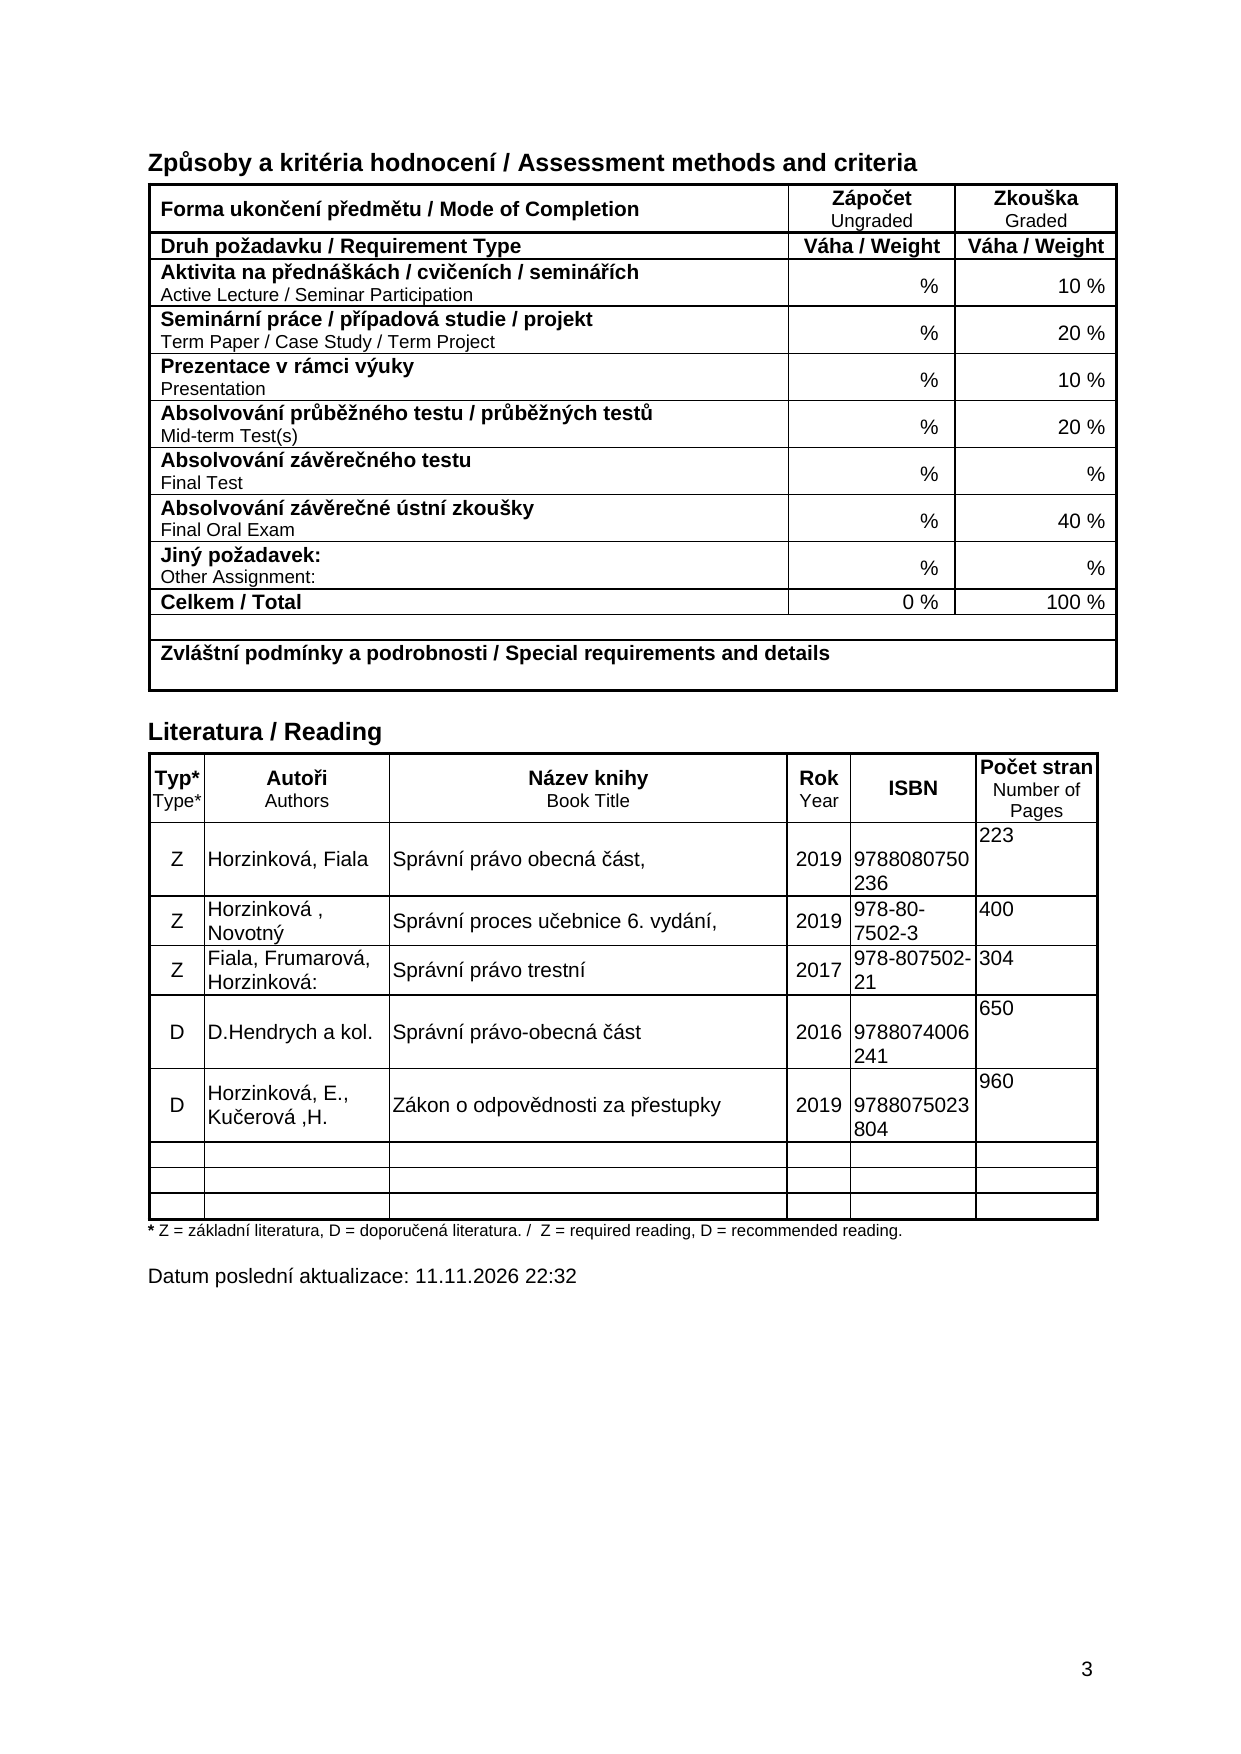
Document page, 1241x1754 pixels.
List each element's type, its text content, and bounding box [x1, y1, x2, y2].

table_cell [151, 615, 1115, 639]
table_header Autoři Authors [205, 755, 389, 822]
text * Z = základní literatura, D = doporučená literatura. / Z = required reading, D = recommended reading. [148, 1221, 1093, 1240]
table_cell 40 % [956, 495, 1115, 541]
table_cell [390, 1194, 786, 1218]
table_cell [788, 1168, 850, 1192]
table_cell 2016 [788, 996, 850, 1068]
text Literatura / Reading [148, 717, 1093, 745]
table_cell % [789, 354, 954, 399]
table_cell 20 % [956, 307, 1115, 352]
text Datum poslední aktualizace: 9.2.2021 21:59 [148, 1264, 1093, 1288]
table_cell % [789, 401, 954, 447]
table_cell Horzinková, E., Kučerová ,H. [205, 1069, 389, 1141]
table_cell % [789, 260, 954, 305]
table_cell 650 [977, 996, 1096, 1068]
table_cell % [956, 542, 1115, 588]
table_cell [205, 1168, 389, 1192]
table_cell D [151, 1069, 204, 1141]
table_cell Jiný požadavek: (stručný popis) Other Assignment: [151, 542, 788, 588]
table_header Forma ukončení předmětu / Mode of Completion [151, 186, 788, 231]
table_header Zkouška Graded [956, 186, 1115, 231]
table_cell Z [151, 823, 204, 895]
table_cell [151, 1194, 204, 1218]
table_cell D [151, 996, 204, 1068]
table_cell [977, 1168, 1096, 1192]
table_cell [977, 1143, 1096, 1167]
table_cell [788, 1194, 850, 1218]
table_cell % [789, 495, 954, 541]
table_cell 100 % [956, 590, 1115, 613]
table_cell Zákon o odpovědnosti za přestupky [390, 1069, 786, 1141]
table_cell Váha / Weight [789, 234, 954, 258]
table_cell Seminární práce / případová studie / projekt Term Paper / Case Study / Term Project [151, 307, 788, 352]
table_cell [390, 1168, 786, 1192]
table_header Zápočet Ungraded [789, 186, 954, 231]
table_cell % [789, 542, 954, 588]
table_cell [205, 1143, 389, 1167]
table_cell Celkem / Total [151, 590, 788, 613]
table_header ISBN [851, 755, 975, 822]
table_cell [151, 1143, 204, 1167]
table_cell 9788075023804 [851, 1069, 975, 1141]
table_cell [390, 1143, 786, 1167]
table_cell Absolvování závěrečného testu Final Test [151, 448, 788, 494]
table_cell Správní právo obecná část, [390, 823, 786, 895]
table_cell Prezentace v rámci výuky Presentation [151, 354, 788, 399]
table_cell 0 % [789, 590, 954, 613]
table_cell [851, 1143, 975, 1167]
table_cell Horzinková, Fiala [205, 823, 389, 895]
table_cell Absolvování závěrečné ústní zkoušky Final Oral Exam [151, 495, 788, 541]
table_cell % [956, 448, 1115, 494]
table_cell 10 % [956, 260, 1115, 305]
table_cell Absolvování průběžného testu / průběžných testů Mid-term Test(s) [151, 401, 788, 447]
table_cell Z [151, 897, 204, 945]
table_cell Druh požadavku / Requirement Type [151, 234, 788, 258]
table_cell 2019 [788, 1069, 850, 1141]
table_cell [977, 1194, 1096, 1218]
table_header Název knihy Book Title [390, 755, 786, 822]
table_cell D.Hendrych a kol. [205, 996, 389, 1068]
table_cell Správní právo-obecná část [390, 996, 786, 1068]
table_cell Správní proces učebnice 6. vydání, [390, 897, 786, 945]
table_cell % [789, 448, 954, 494]
table_cell Aktivita na přednáškách / cvičeních / seminářích Active Lecture / Seminar Participation [151, 260, 788, 305]
table_cell 20 % [956, 401, 1115, 447]
table_cell [151, 1168, 204, 1192]
table_cell 978-80-7502-3 [851, 897, 975, 945]
table_cell Zvláštní podmínky a podrobnosti / Special requirements and details [151, 641, 1115, 688]
table_header Rok Year [788, 755, 850, 822]
table_cell 304 [977, 946, 1096, 994]
table_cell Fiala, Frumarová, Horzinková: [205, 946, 389, 994]
table_cell 960 [977, 1069, 1096, 1141]
table_cell % [789, 307, 954, 352]
table_cell [851, 1168, 975, 1192]
table_cell Z [151, 946, 204, 994]
table_cell 223 [977, 823, 1096, 895]
table_header Typ* Type* [151, 755, 204, 822]
table_cell 9788080750236 [851, 823, 975, 895]
table_header Počet stran Number of Pages [977, 755, 1096, 822]
table_cell 2019 [788, 897, 850, 945]
table_cell 978-807502-21 [851, 946, 975, 994]
table_cell 2017 [788, 946, 850, 994]
table_cell 2019 [788, 823, 850, 895]
text Způsoby a kritéria hodnocení / Assessment methods and criteria [148, 148, 1093, 176]
table_cell [788, 1143, 850, 1167]
table_cell [851, 1194, 975, 1218]
table_cell 400 [977, 897, 1096, 945]
table_cell Váha / Weight [956, 234, 1115, 258]
table_cell 9788074006241 [851, 996, 975, 1068]
table_cell 10 % [956, 354, 1115, 399]
table_cell Horzinková , Novotný [205, 897, 389, 945]
table_cell Správní právo trestní [390, 946, 786, 994]
table_cell [205, 1194, 389, 1218]
